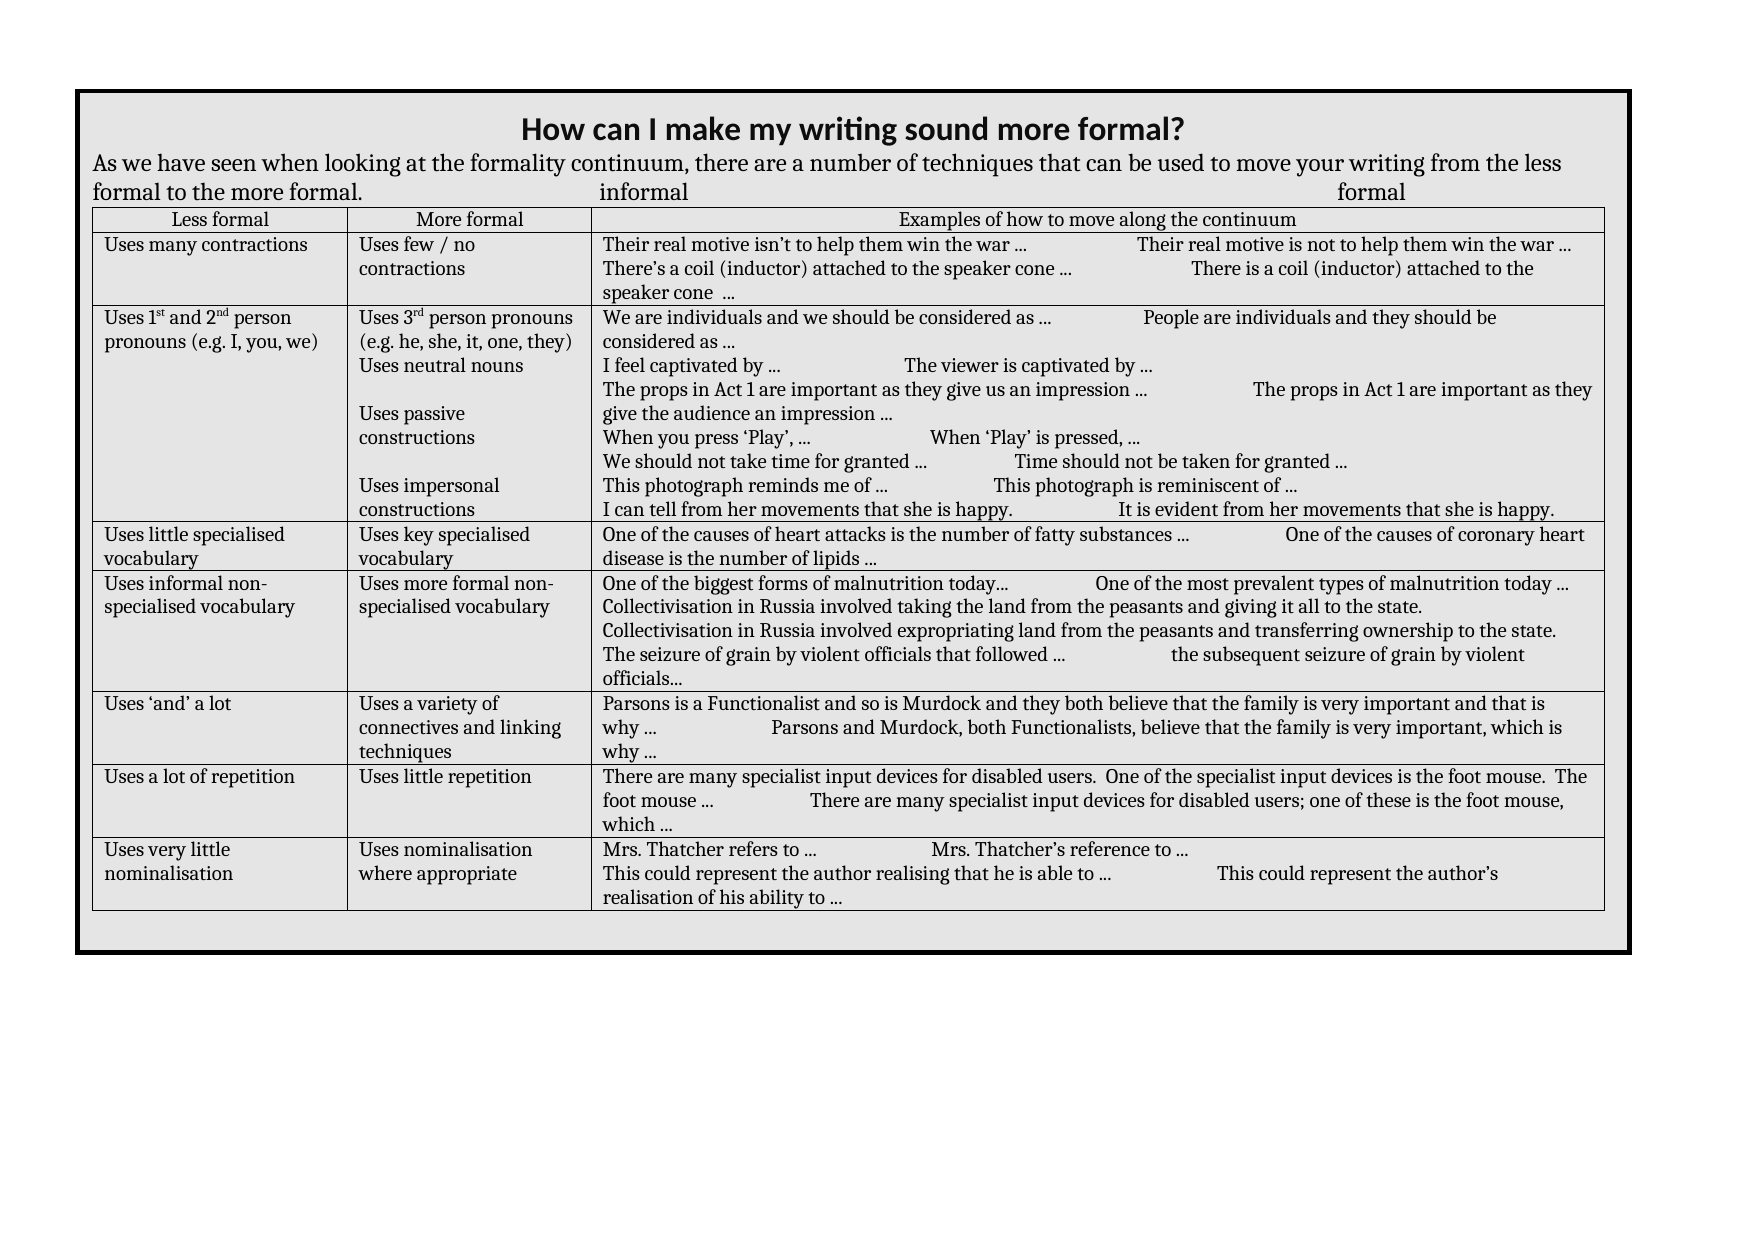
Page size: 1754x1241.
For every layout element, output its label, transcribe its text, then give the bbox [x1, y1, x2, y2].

table_header How can I make my writing sound more formal? As we have seen when looking at the formality continuum, there are a number of techniques that can be used to move your writing from the less formal to the more formal. informal formal [80, 93, 1627, 950]
